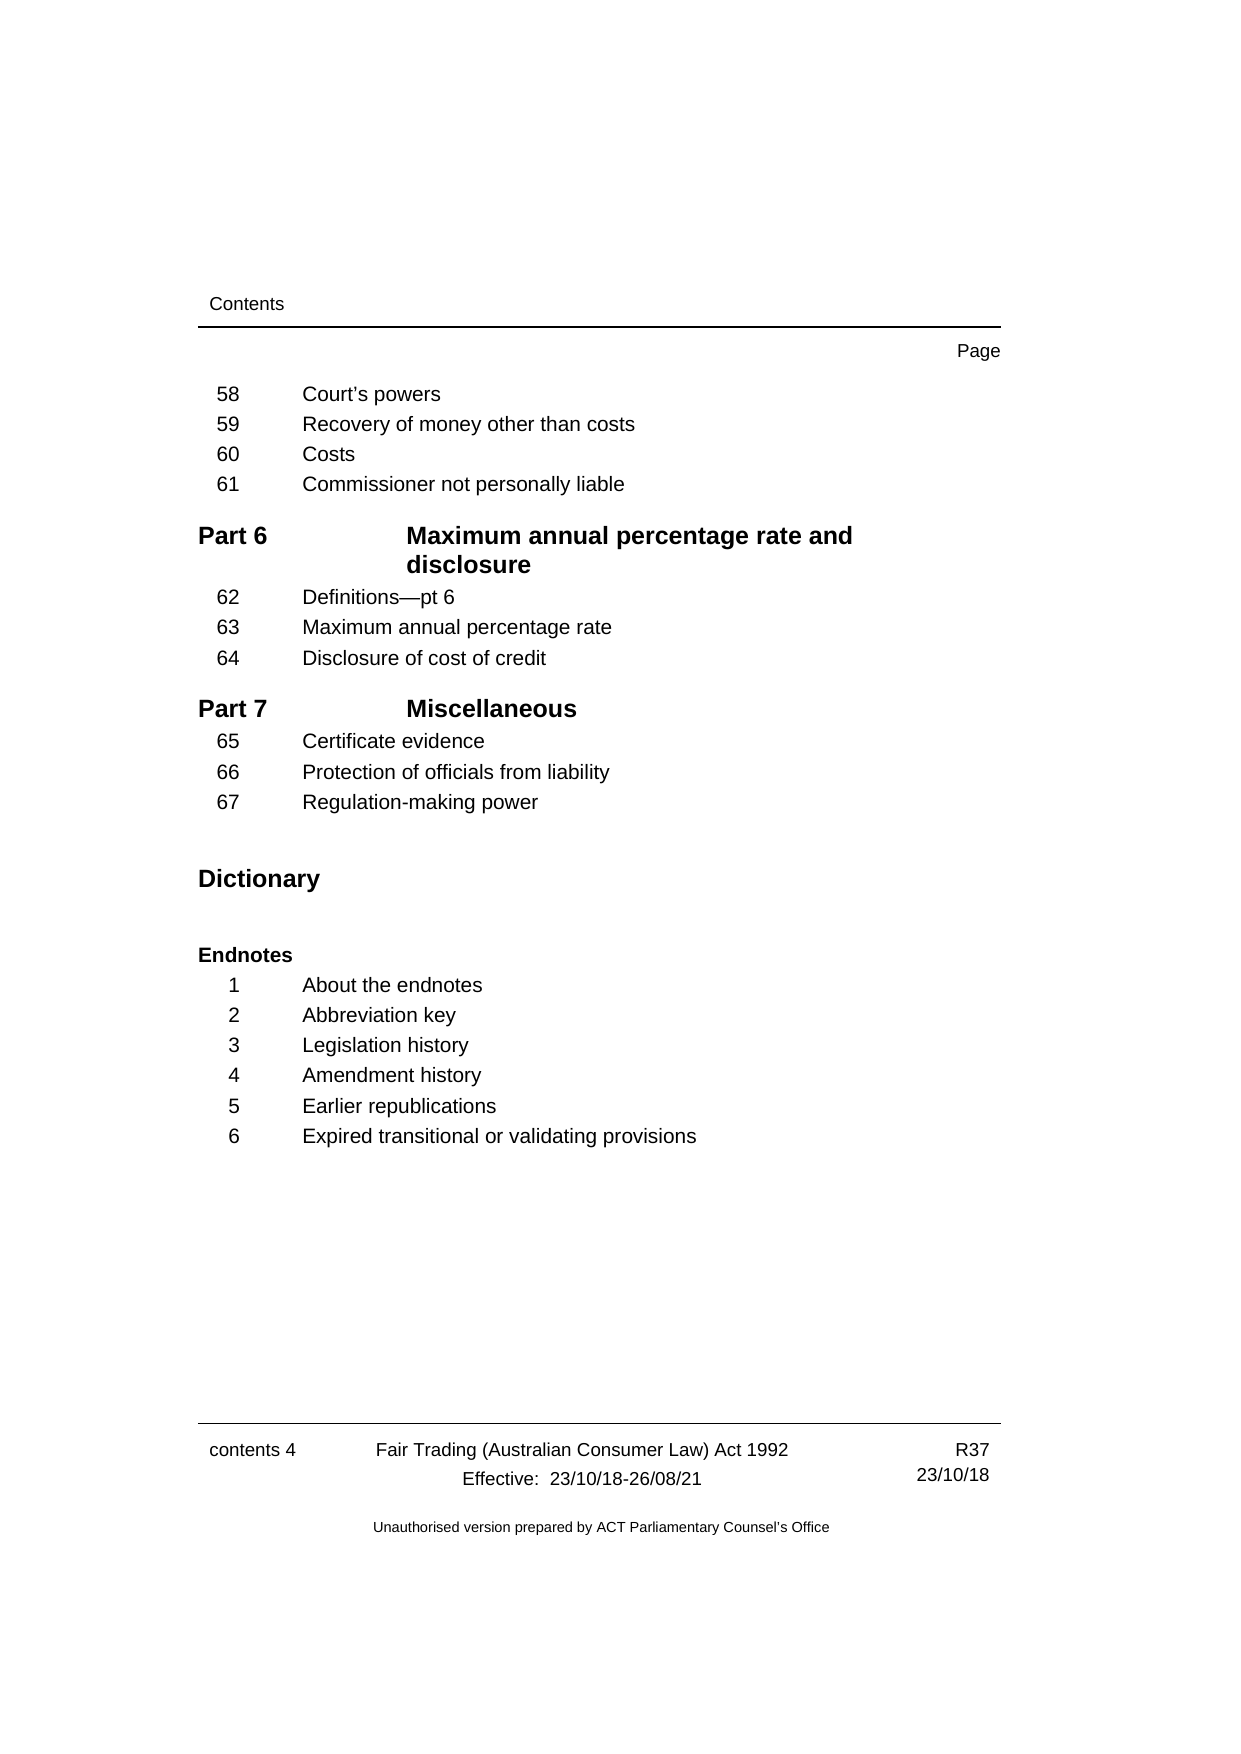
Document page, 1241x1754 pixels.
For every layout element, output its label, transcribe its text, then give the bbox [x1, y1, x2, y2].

text 60 Costs 38 [198, 442, 955, 466]
text 2 Abbreviation key 47 [198, 1003, 955, 1027]
text 62 Definitions—pt 6 39 [198, 585, 955, 609]
text 66 Protection of officials from liability 41 [198, 759, 955, 783]
text 58 Court’s powers 38 [198, 382, 955, 406]
text 6 Expired transitional or validating provisions 74 [198, 1124, 955, 1148]
text 59 Recovery of money other than costs 38 [198, 412, 955, 436]
text Part 6 Maximum annual percentage rate and disclosure 39 [198, 521, 955, 579]
text 63 Maximum annual percentage rate 39 [198, 615, 955, 639]
text 3 Legislation history 48 [198, 1033, 955, 1057]
text 1 About the endnotes 47 [198, 973, 955, 997]
text 64 Disclosure of cost of credit 40 [198, 645, 955, 669]
text 4 Amendment history 54 [198, 1063, 955, 1087]
text Endnotes 47 [198, 942, 955, 966]
text 61 Commissioner not personally liable 38 [198, 472, 955, 496]
text 5 Earlier republications 72 [198, 1093, 955, 1117]
text 65 Certificate evidence 41 [198, 729, 955, 753]
text Dictionary 43 [198, 864, 955, 892]
text Part 7 Miscellaneous 41 [198, 694, 955, 723]
text 67 Regulation-making power 42 [198, 790, 955, 814]
